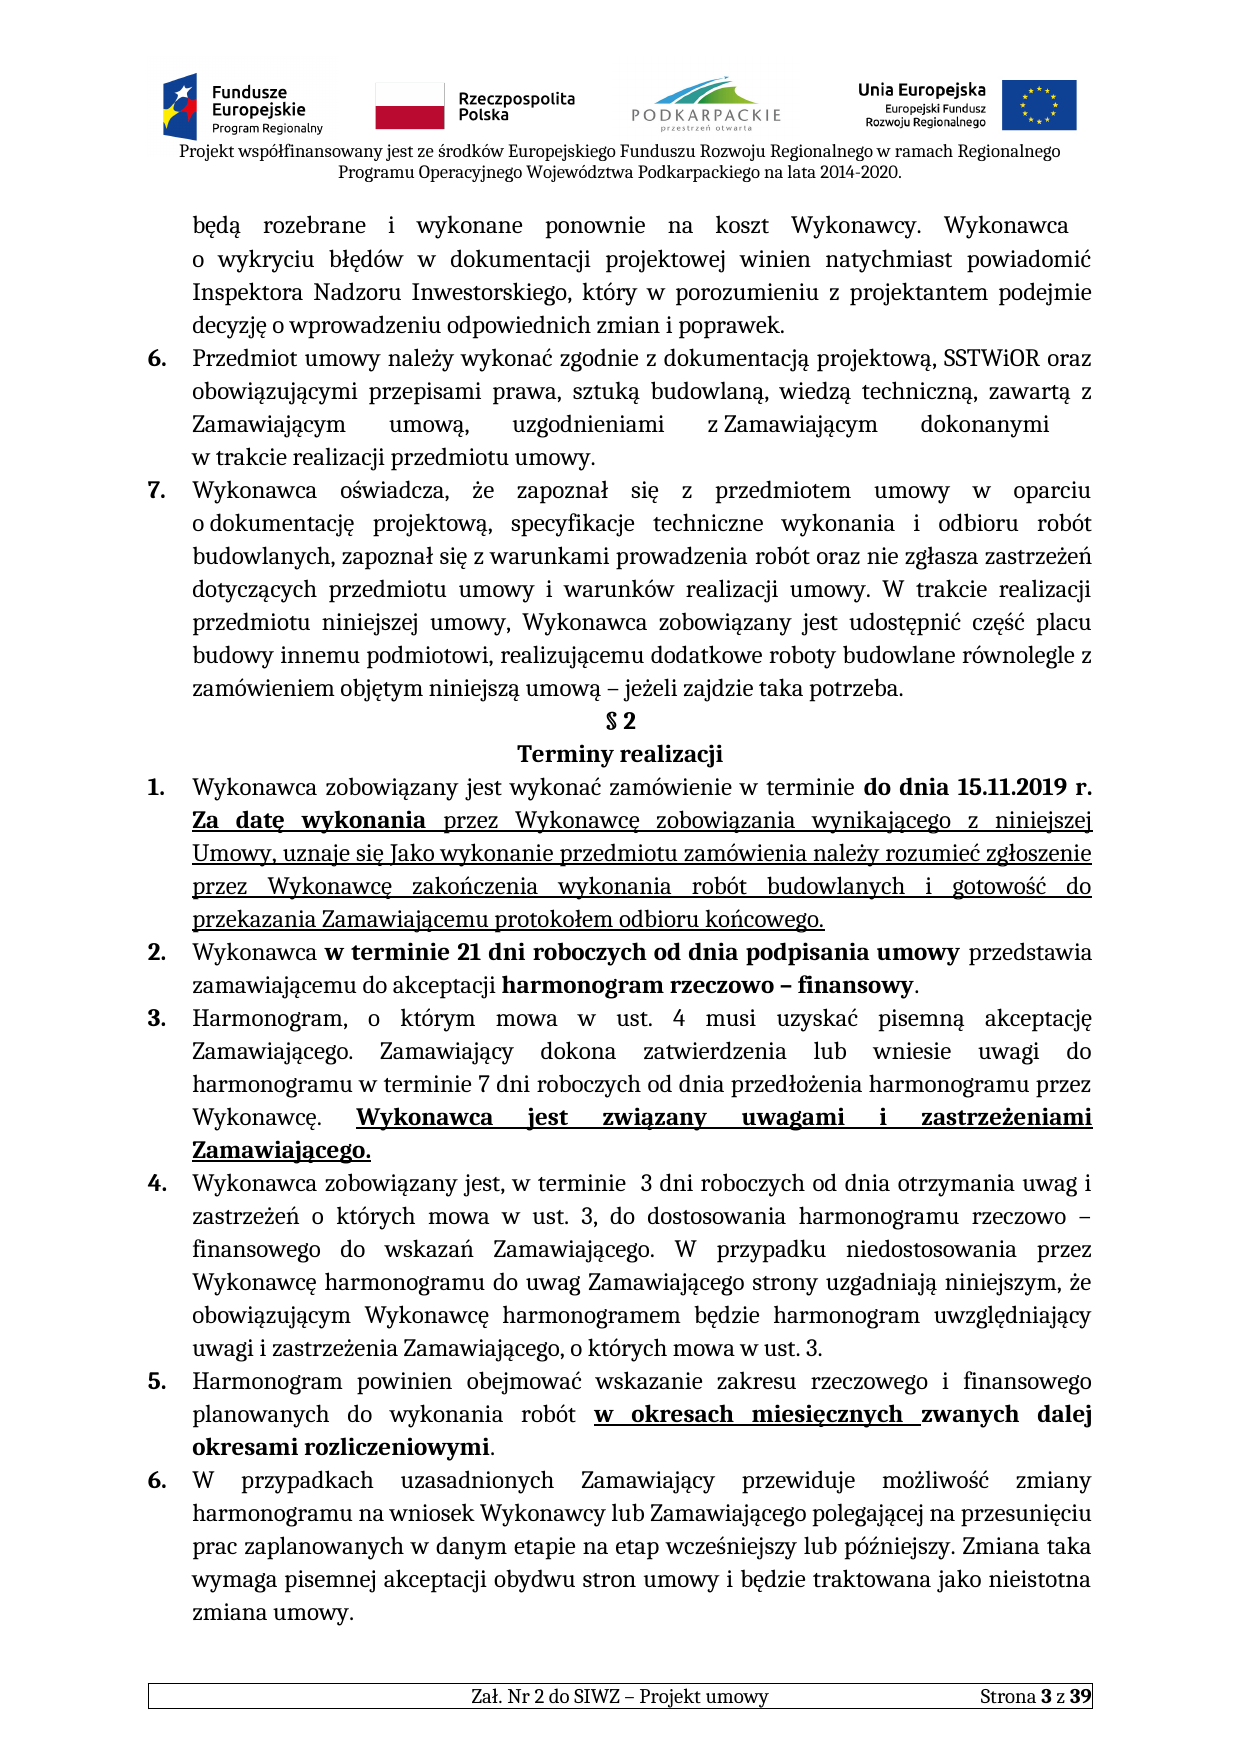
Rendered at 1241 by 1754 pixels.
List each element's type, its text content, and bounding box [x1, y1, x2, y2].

list Wykonawca zobowiązany jest, w terminie 3 dni roboczych od dnia otrzymania uwag i zastrzeżeń o których mowa w ust. 3, do dostosowania harmonogramu rzeczowo – finansowego do wskazań Zamawiającego. W przypadku niedostosowania przez Wykonawcę harmonogramu do uwag Zamawiającego strony uzgadniają niniejszym, że obowiązującym Wykonawcę harmonogramem będzie harmonogram uwzględniający uwagi i zastrzeżenia Zamawiającego, o których mowa w ust. 3. [148, 1169, 1093, 1363]
picture [360, 67, 590, 145]
picture [842, 62, 1094, 147]
list Wykonawca w terminie 21 dni roboczych od dnia podpisania umowy przedstawia zamawiającemu do akceptacji harmonogram rzeczowo – finansowy. [148, 938, 1093, 1000]
list Harmonogram powinien obejmować wskazanie zakresu rzeczowego i finansowego planowanych do wykonania robót w okresach miesięcznych zwanych dalej okresami rozliczeniowymi. [148, 1367, 1093, 1462]
picture [147, 56, 339, 157]
list W przypadkach uzasadnionych Zamawiający przewiduje możliwość zmiany harmonogramu na wniosek Wykonawcy lub Zamawiającego polegającej na przesunięciu prac zaplanowanych w danym etapie na etap wcześniejszy lub późniejszy. Zmiana taka wymaga pisemnej akceptacji obydwu stron umowy i będzie traktowana jako nieistotna zmiana umowy. [148, 1466, 1093, 1627]
list Wykonawca oświadcza, że zapoznał się z przedmiotem umowy w oparciu o dokumentację projektową, specyfikacje techniczne wykonania i odbioru robót budowlanych, zapoznał się z warunkami prowadzenia robót oraz nie zgłasza zastrzeżeń dotyczących przedmiotu umowy i warunków realizacji umowy. W trakcie realizacji przedmiotu niniejszej umowy, Wykonawca zobowiązany jest udostępnić część placu budowy innemu podmiotowi, realizującemu dodatkowe roboty budowlane równolegle z zamówieniem objętym niniejszą umową – jeżeli zajdzie taka potrzeba. [148, 476, 1093, 702]
list Wykonawca zobowiązany jest wykonać zamówienie w terminie do dnia 15.11.2019 r. Za datę wykonania przez Wykonawcę zobowiązania wynikającego z niniejszej Umowy, uznaje się Jako wykonanie przedmiotu zamówienia należy rozumieć zgłoszenie przez Wykonawcę zakończenia wykonania robót budowlanych i gotowość do przekazania Zamawiającemu protokołem odbioru końcowego. [148, 773, 1093, 934]
list Harmonogram, o którym mowa w ust. 4 musi uzyskać pisemną akceptację Zamawiającego. Zamawiający dokona zatwierdzenia lub wniesie uwagi do harmonogramu w terminie 7 dni roboczych od dnia przedłożenia harmonogramu przez Wykonawcę. Wykonawca jest związany uwagami i zastrzeżeniami Zamawiającego. [148, 1004, 1093, 1165]
text Terminy realizacji [148, 740, 1093, 768]
picture [612, 56, 800, 152]
text § 2 [148, 707, 1093, 736]
list Przedmiot umowy należy wykonać zgodnie z dokumentacją projektową, SSTWiOR oraz obowiązującymi przepisami prawa, sztuką budowlaną, wiedzą techniczną, zawartą z Zamawiającym umową, uzgodnieniami z Zamawiającym dokonanymi w trakcie realizacji przedmiotu umowy. [148, 343, 1093, 471]
